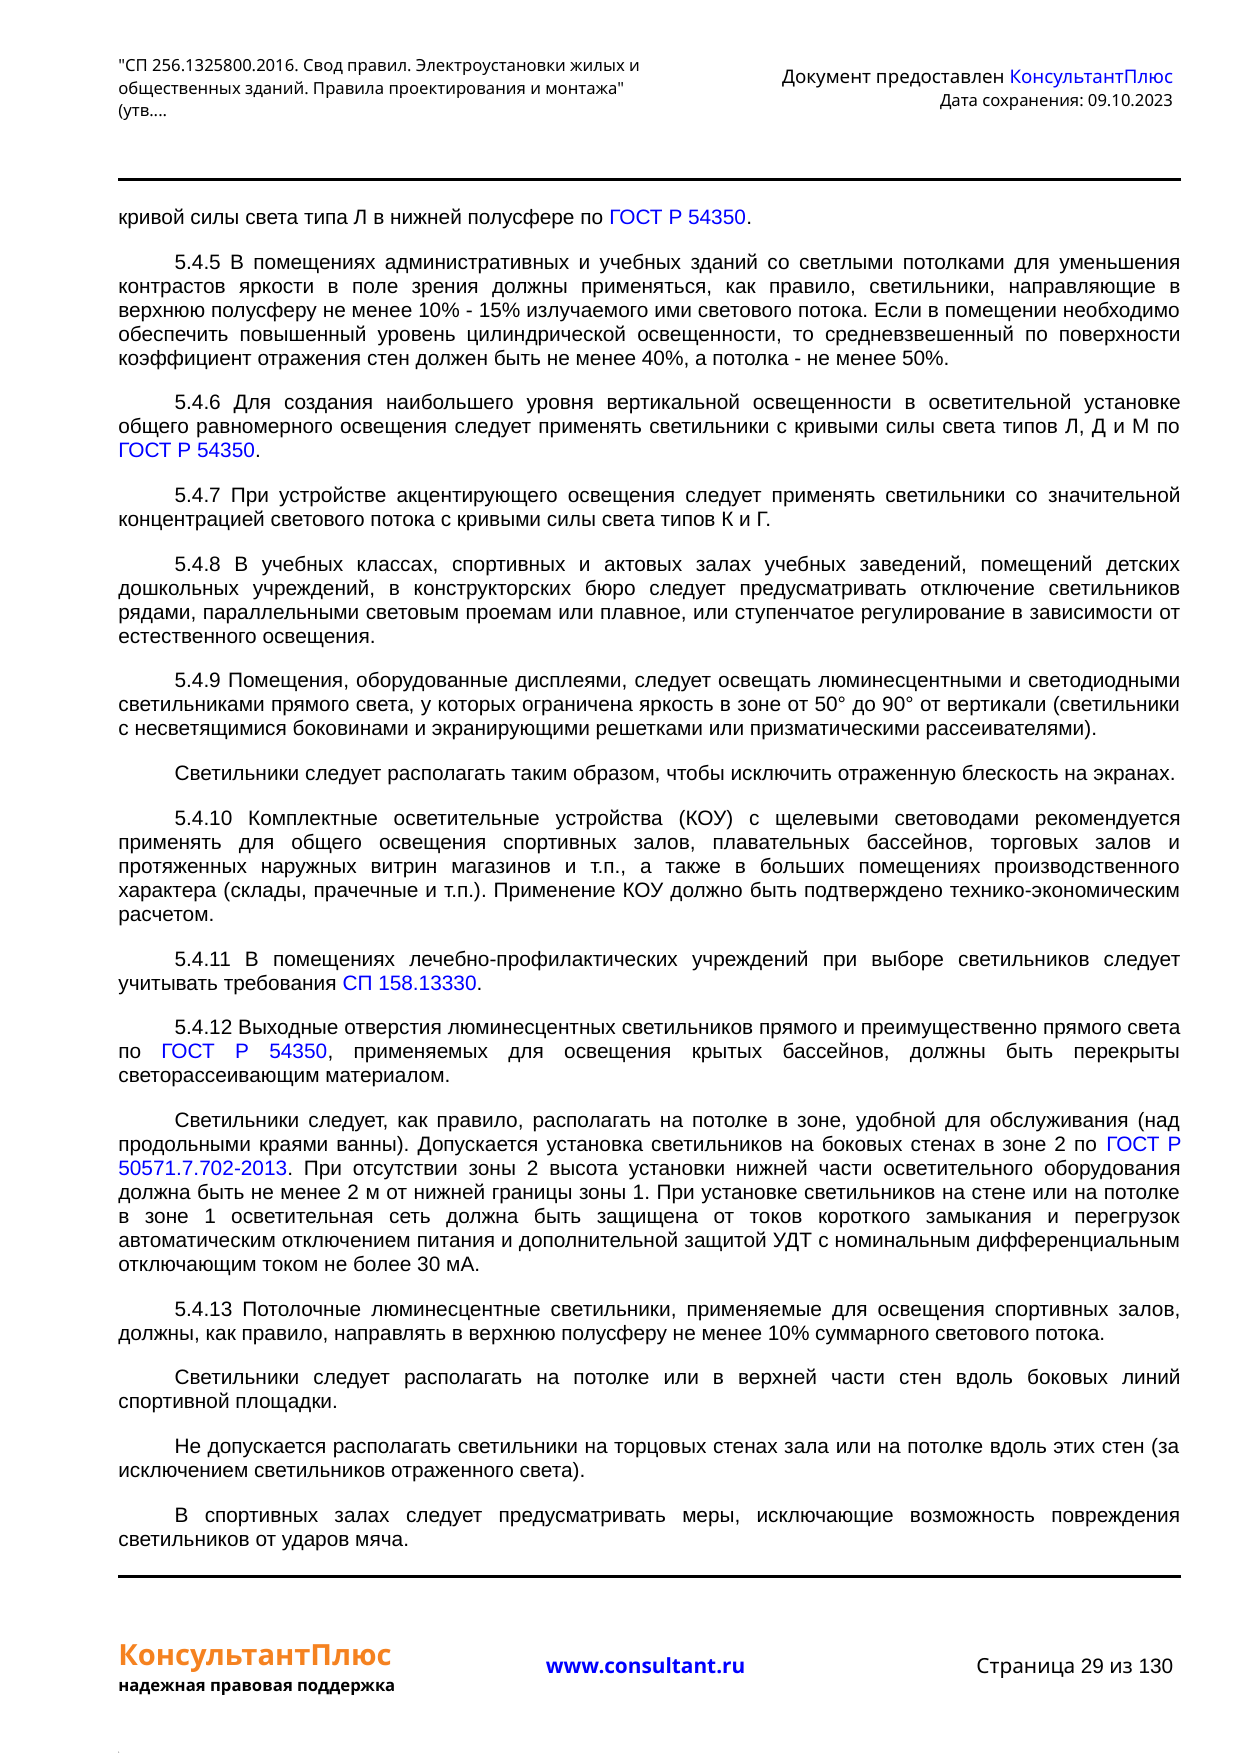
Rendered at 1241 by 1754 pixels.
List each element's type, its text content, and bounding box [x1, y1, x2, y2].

text 5.4.13 Потолочные люминесцентные светильники, применяемые для освещения спортивных залов, должны, как правило, направлять в верхнюю полусферу не менее 10% суммарного светового потока. [118, 1296, 1181, 1344]
text Светильники следует располагать таким образом, чтобы исключить отраженную блескость на экранах. [118, 761, 1181, 785]
text Не допускается располагать светильники на торцовых стенах зала или на потолке вдоль этих стен (за исключением светильников отраженного света). [118, 1434, 1181, 1482]
text В спортивных залах следует предусматривать меры, исключающие возможность повреждения светильников от ударов мяча. [118, 1503, 1181, 1551]
text 5.4.12 Выходные отверстия люминесцентных светильников прямого и преимущественно прямого света по ГОСТ Р 54350, применяемых для освещения крытых бассейнов, должны быть перекрыты светорассеивающим материалом. [118, 1015, 1181, 1087]
text Светильники следует, как правило, располагать на потолке в зоне, удобной для обслуживания (над продольными краями ванны). Допускается установка светильников на боковых стенах в зоне 2 по ГОСТ Р 50571.7.702-2013. При отсутствии зоны 2 высота установки нижней части осветительного оборудования должна быть не менее 2 м от нижней границы зоны 1. При установке светильников на стене или на потолке в зоне 1 осветительная сеть должна быть защищена от токов короткого замыкания и перегрузок автоматическим отключением питания и дополнительной защитой УДТ с номинальным дифференциальным отключающим током не более 30 мА. [118, 1108, 1181, 1276]
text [118, 205, 1181, 229]
text 5.4.7 При устройстве акцентирующего освещения следует применять светильники со значительной концентрацией светового потока с кривыми силы света типов К и Г. [118, 483, 1181, 531]
text 5.4.10 Комплектные осветительные устройства (КОУ) с щелевыми световодами рекомендуется применять для общего освещения спортивных залов, плавательных бассейнов, торговых залов и протяженных наружных витрин магазинов и т.п., а также в больших помещениях производственного характера (склады, прачечные и т.п.). Применение КОУ должно быть подтверждено технико-экономическим расчетом. [118, 806, 1181, 926]
text 5.4.11 В помещениях лечебно-профилактических учреждений при выборе светильников следует учитывать требования СП 158.13330. [118, 946, 1181, 994]
text 5.4.5 В помещениях административных и учебных зданий со светлыми потолками для уменьшения контрастов яркости в поле зрения должны применяться, как правило, светильники, направляющие в верхнюю полусферу не менее 10% - 15% излучаемого ими светового потока. Если в помещении необходимо обеспечить повышенный уровень цилиндрической освещенности, то средневзвешенный по поверхности коэффициент отражения стен должен быть не менее 40%, а потолка - не менее 50%. [118, 249, 1181, 369]
text 5.4.9 Помещения, оборудованные дисплеями, следует освещать люминесцентными и светодиодными светильниками прямого света, у которых ограничена яркость в зоне от 50° до 90° от вертикали (светильники с несветящимися боковинами и экранирующими решетками или призматическими рассеивателями). [118, 668, 1181, 740]
text 5.4.6 Для создания наибольшего уровня вертикальной освещенности в осветительной установке общего равномерного освещения следует применять светильники с кривыми силы света типов Л, Д и М по ГОСТ Р 54350. [118, 390, 1181, 462]
text 5.4.8 В учебных классах, спортивных и актовых залах учебных заведений, помещений детских дошкольных учреждений, в конструкторских бюро следует предусматривать отключение светильников рядами, параллельными световым проемам или плавное, или ступенчатое регулирование в зависимости от естественного освещения. [118, 552, 1181, 647]
text Светильники следует располагать на потолке или в верхней части стен вдоль боковых линий спортивной площадки. [118, 1365, 1181, 1413]
